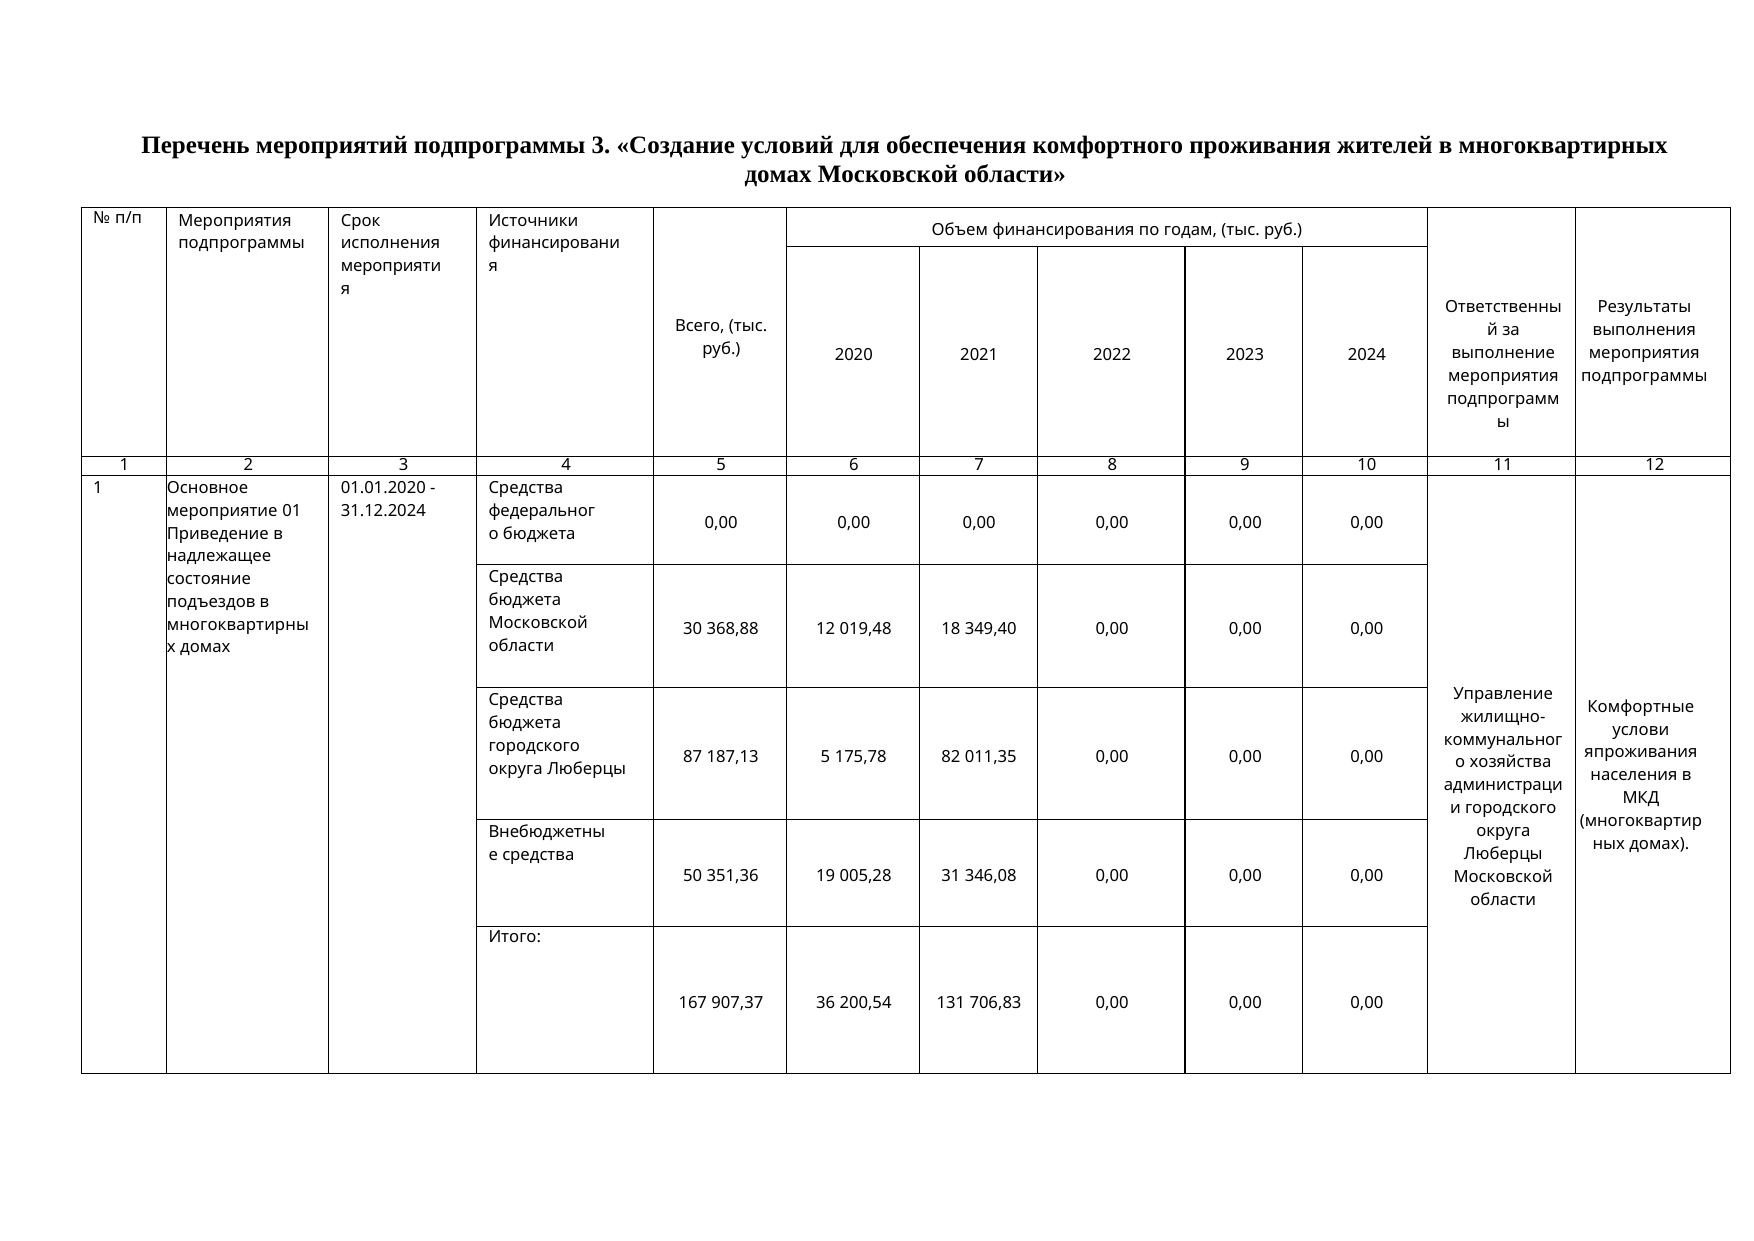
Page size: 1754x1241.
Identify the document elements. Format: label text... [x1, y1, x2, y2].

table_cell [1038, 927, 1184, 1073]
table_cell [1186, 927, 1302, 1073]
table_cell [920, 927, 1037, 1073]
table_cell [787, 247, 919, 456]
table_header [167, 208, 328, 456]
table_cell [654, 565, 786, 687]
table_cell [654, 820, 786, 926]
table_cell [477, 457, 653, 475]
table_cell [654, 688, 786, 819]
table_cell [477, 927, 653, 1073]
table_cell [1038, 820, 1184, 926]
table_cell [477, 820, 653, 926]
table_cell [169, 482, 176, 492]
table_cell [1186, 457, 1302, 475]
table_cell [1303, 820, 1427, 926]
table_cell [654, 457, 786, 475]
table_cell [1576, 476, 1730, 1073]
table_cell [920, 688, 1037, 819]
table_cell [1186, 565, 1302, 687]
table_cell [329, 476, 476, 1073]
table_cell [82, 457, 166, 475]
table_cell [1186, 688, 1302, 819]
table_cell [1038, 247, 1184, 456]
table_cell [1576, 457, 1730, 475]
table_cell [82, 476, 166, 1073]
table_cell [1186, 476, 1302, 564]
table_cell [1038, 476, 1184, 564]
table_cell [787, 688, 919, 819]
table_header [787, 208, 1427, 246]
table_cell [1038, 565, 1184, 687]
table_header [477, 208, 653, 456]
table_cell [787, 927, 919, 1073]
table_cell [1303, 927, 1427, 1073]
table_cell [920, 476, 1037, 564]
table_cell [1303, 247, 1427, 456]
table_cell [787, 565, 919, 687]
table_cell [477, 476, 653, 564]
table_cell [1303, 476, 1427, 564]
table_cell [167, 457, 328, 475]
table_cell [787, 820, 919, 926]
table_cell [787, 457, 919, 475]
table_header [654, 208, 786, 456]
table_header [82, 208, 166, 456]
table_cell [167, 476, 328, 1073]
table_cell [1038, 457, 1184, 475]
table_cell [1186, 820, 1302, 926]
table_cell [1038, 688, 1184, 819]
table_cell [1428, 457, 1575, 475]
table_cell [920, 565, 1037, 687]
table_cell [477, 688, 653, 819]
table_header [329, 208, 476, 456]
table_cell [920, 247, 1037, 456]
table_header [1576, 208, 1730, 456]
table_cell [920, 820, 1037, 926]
subtitle Перечень мероприятий подпрограммы 3. «Создание условий для обеспечения комфортного проживания жителей в многоквартирных домах Московской области» [141, 130, 1670, 188]
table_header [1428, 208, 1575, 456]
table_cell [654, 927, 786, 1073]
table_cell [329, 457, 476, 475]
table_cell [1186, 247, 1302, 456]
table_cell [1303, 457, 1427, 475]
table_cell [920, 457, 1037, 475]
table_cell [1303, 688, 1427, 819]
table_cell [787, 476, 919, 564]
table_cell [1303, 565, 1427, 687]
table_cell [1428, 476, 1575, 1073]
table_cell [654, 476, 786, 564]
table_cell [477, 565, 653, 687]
